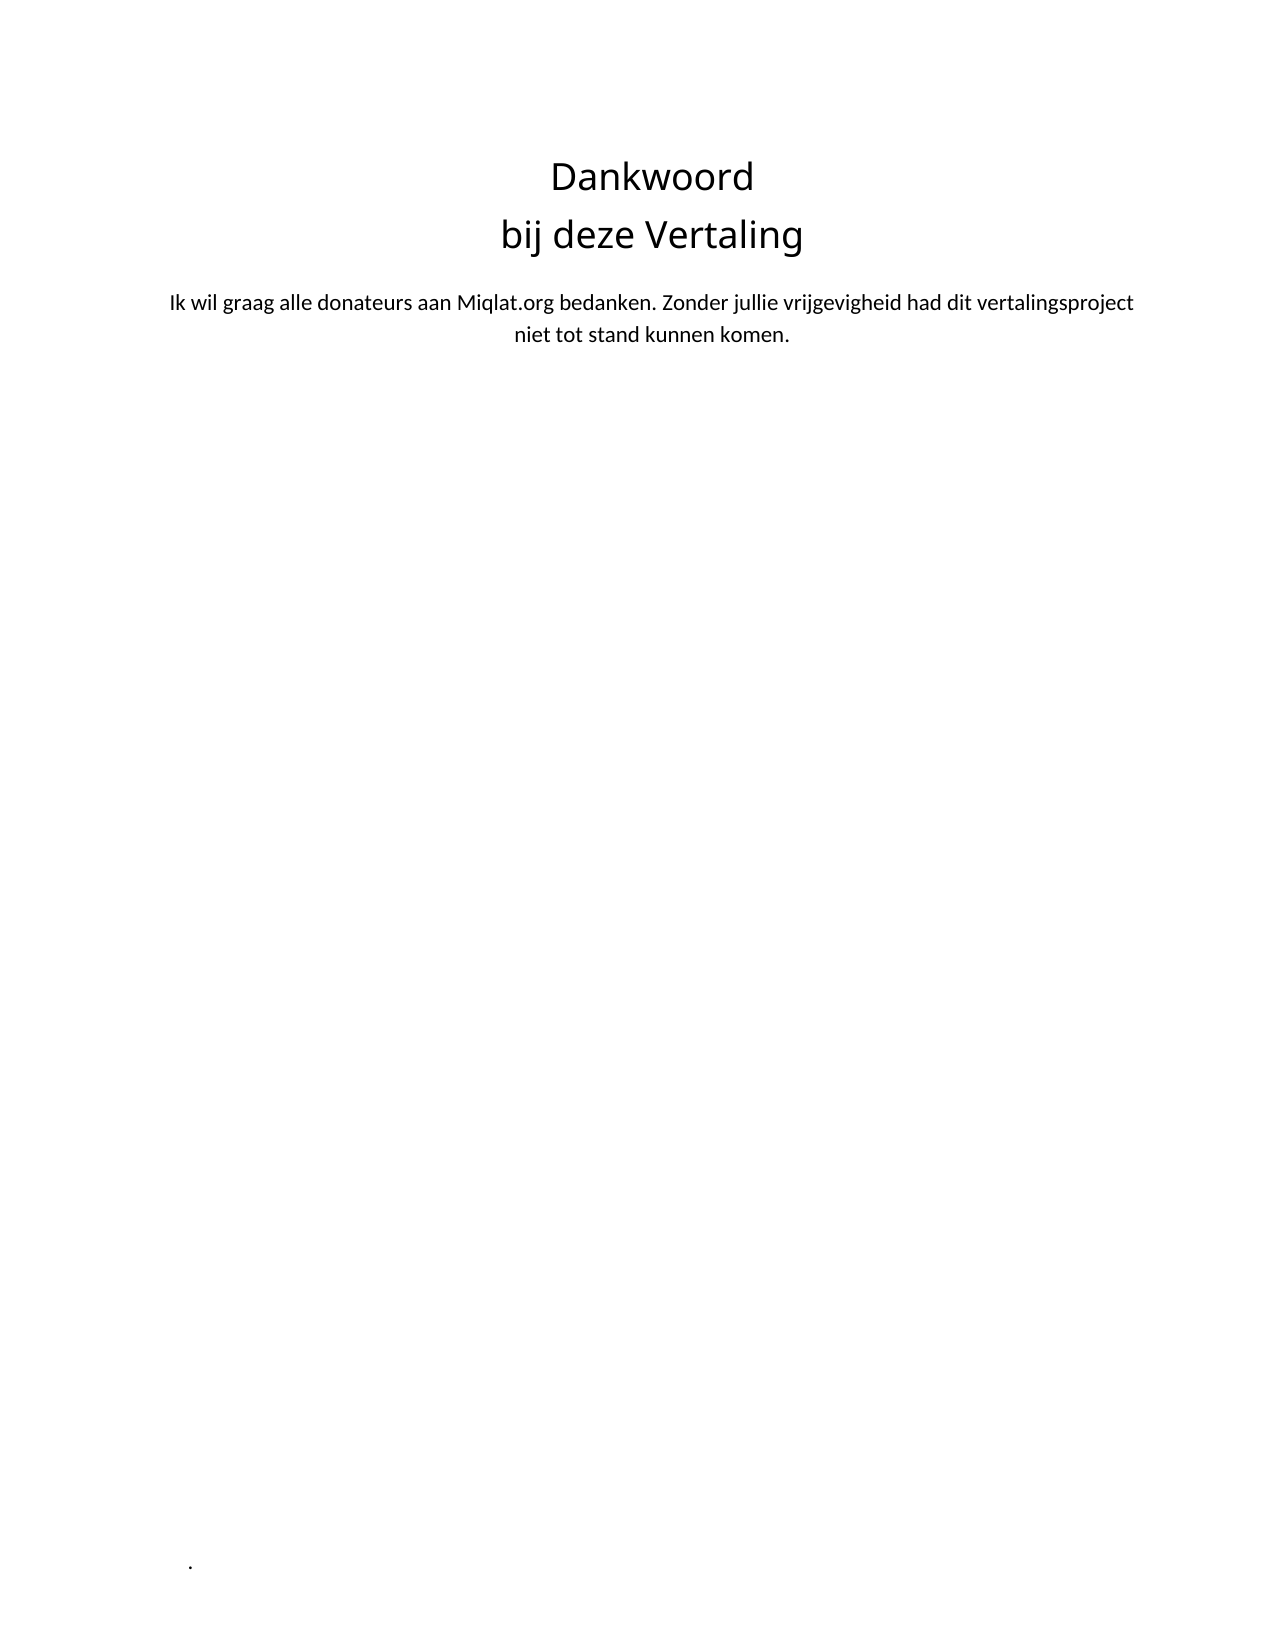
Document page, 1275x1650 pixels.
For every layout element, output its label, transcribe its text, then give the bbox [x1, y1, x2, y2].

text Ik wil graag alle donateurs aan Miqlat.org bedanken. Zonder jullie vrijgevigheid had dit vertalingsproject niet tot stand kunnen komen. [150, 288, 1154, 348]
text Dankwoord bij deze Vertaling [150, 150, 1154, 260]
